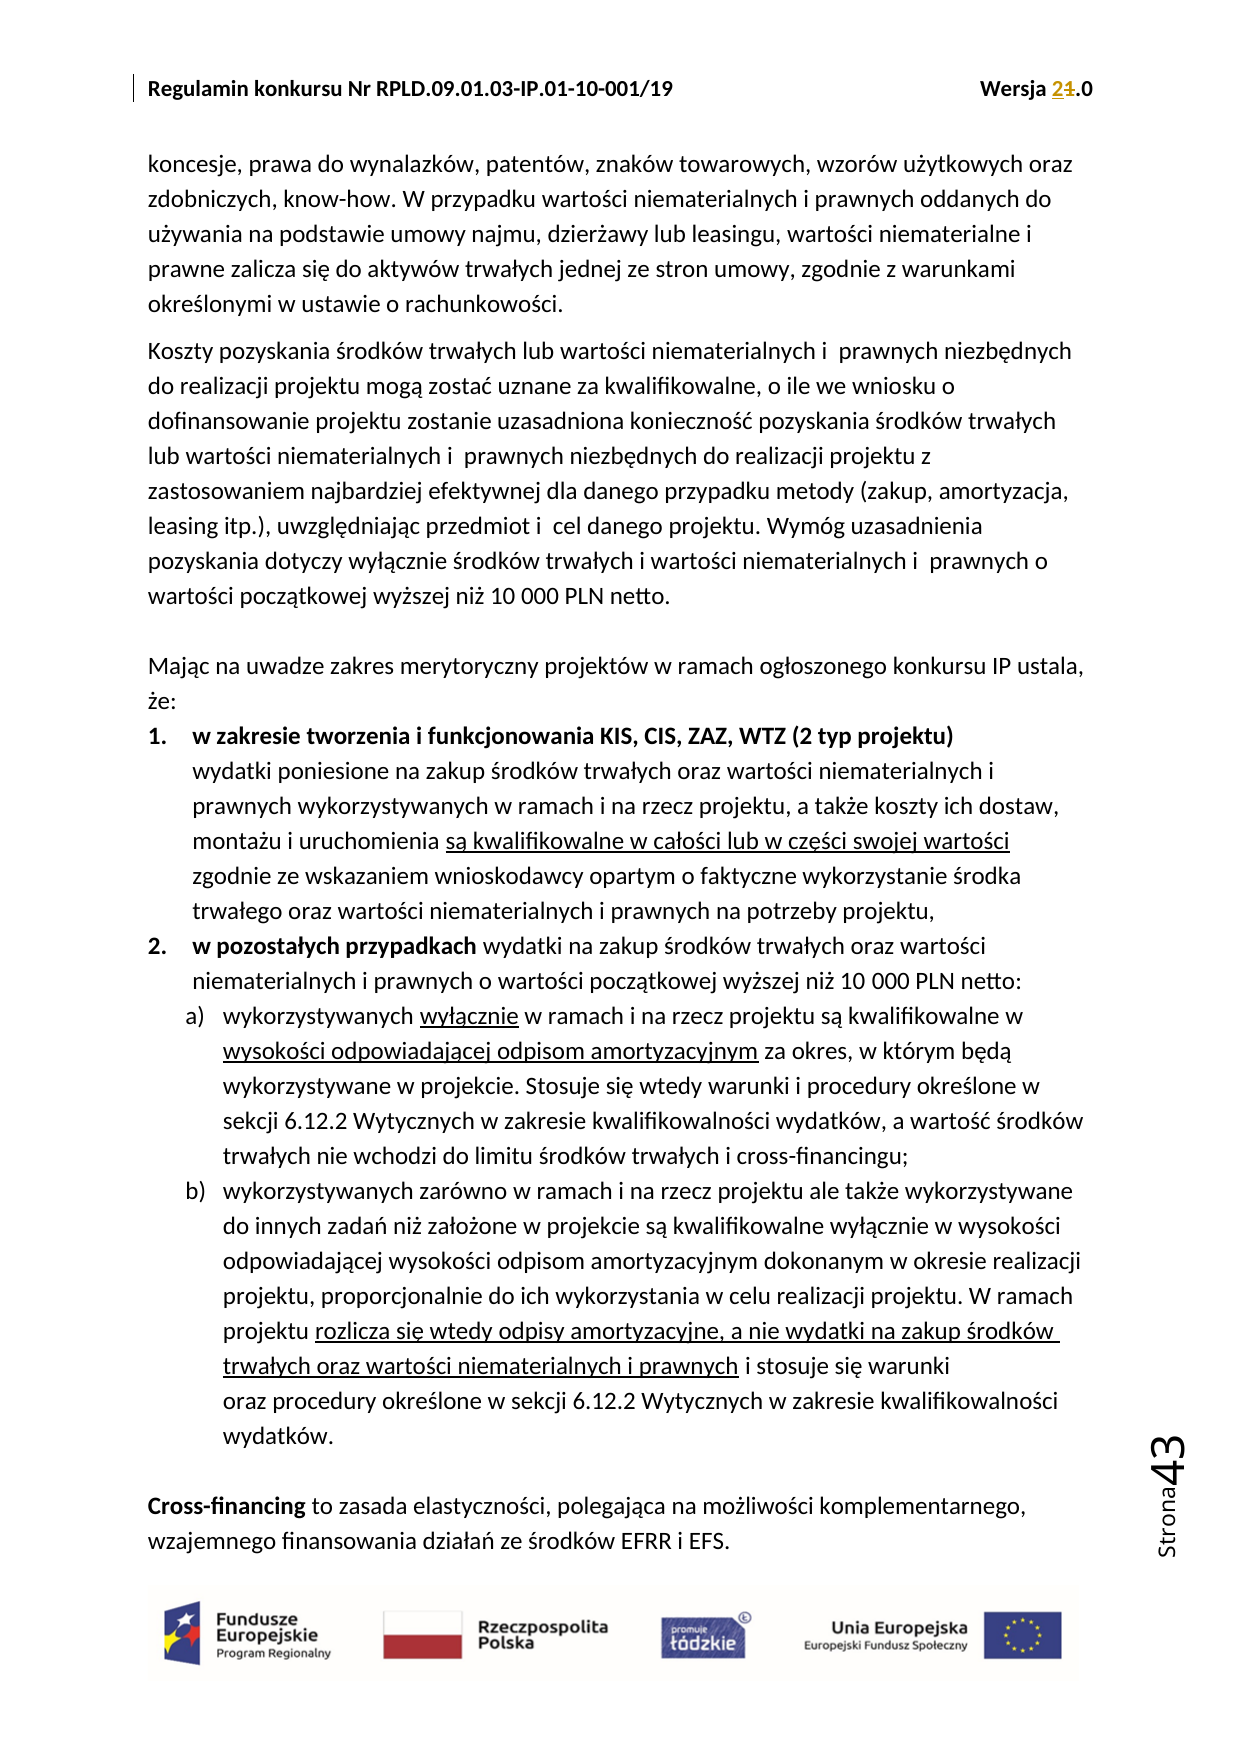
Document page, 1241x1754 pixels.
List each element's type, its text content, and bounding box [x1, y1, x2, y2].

list w pozostałych przypadkach wydatki na zakup środków trwałych oraz wartości niematerialnych i prawnych o wartości początkowej wyższej niż 10 000 PLN netto: [148, 930, 1092, 996]
picture [147, 1585, 1079, 1681]
list wykorzystywanych zarówno w ramach i na rzecz projektu ale także wykorzystywane do innych zadań niż założone w projekcie są kwalifikowalne wyłącznie w wysokości odpowiadającej wysokości odpisom amortyzacyjnym dokonanym w okresie realizacji projektu, proporcjonalnie do ich wykorzystania w celu realizacji projektu. W ramach projektu rozlicza się wtedy odpisy amortyzacyjne, a nie wydatki na zakup środków trwałych oraz wartości niematerialnych i prawnych i stosuje się warunki oraz procedury określone w sekcji 6.12.2 Wytycznych w zakresie kwalifikowalności wydatków. [185, 1175, 1092, 1451]
list wykorzystywanych wyłącznie w ramach i na rzecz projektu są kwalifikowalne w wysokości odpowiadającej odpisom amortyzacyjnym za okres, w którym będą wykorzystywane w projekcie. Stosuje się wtedy warunki i procedury określone w sekcji 6.12.2 Wytycznych w zakresie kwalifikowalności wydatków, a wartość środków trwałych nie wchodzi do limitu środków trwałych i cross-financingu; [185, 1000, 1092, 1171]
text Mając na uwadze zakres merytoryczny projektów w ramach ogłoszonego konkursu IP ustala, że: [148, 650, 1092, 716]
list wydatki poniesione na zakup środków trwałych oraz wartości niematerialnych i prawnych wykorzystywanych w ramach i na rzecz projektu, a także koszty ich dostaw, montażu i uruchomienia są kwalifikowalne w całości lub w części swojej wartości zgodnie ze wskazaniem wnioskodawcy opartym o faktyczne wykorzystanie środka trwałego oraz wartości niematerialnych i prawnych na potrzeby projektu, [192, 755, 1092, 926]
text Cross-financing to zasada elastyczności, polegająca na możliwości komplementarnego, wzajemnego finansowania działań ze środków EFRR i EFS. [148, 1490, 1092, 1556]
list w zakresie tworzenia i funkcjonowania KIS, CIS, ZAZ, WTZ (2 typ projektu) [148, 720, 1092, 751]
text Koszty pozyskania środków trwałych lub wartości niematerialnych i prawnych niezbędnych do realizacji projektu mogą zostać uznane za kwalifikowalne, o ile we wniosku o dofinansowanie projektu zostanie uzasadniona konieczność pozyskania środków trwałych lub wartości niematerialnych i prawnych niezbędnych do realizacji projektu z zastosowaniem najbardziej efektywnej dla danego przypadku metody (zakup, amortyzacja, leasing itp.), uwzględniając przedmiot i cel danego projektu. Wymóg uzasadnienia pozyskania dotyczy wyłącznie środków trwałych i wartości niematerialnych i prawnych o wartości początkowej wyższej niż 10 000 PLN netto. [148, 335, 1092, 611]
